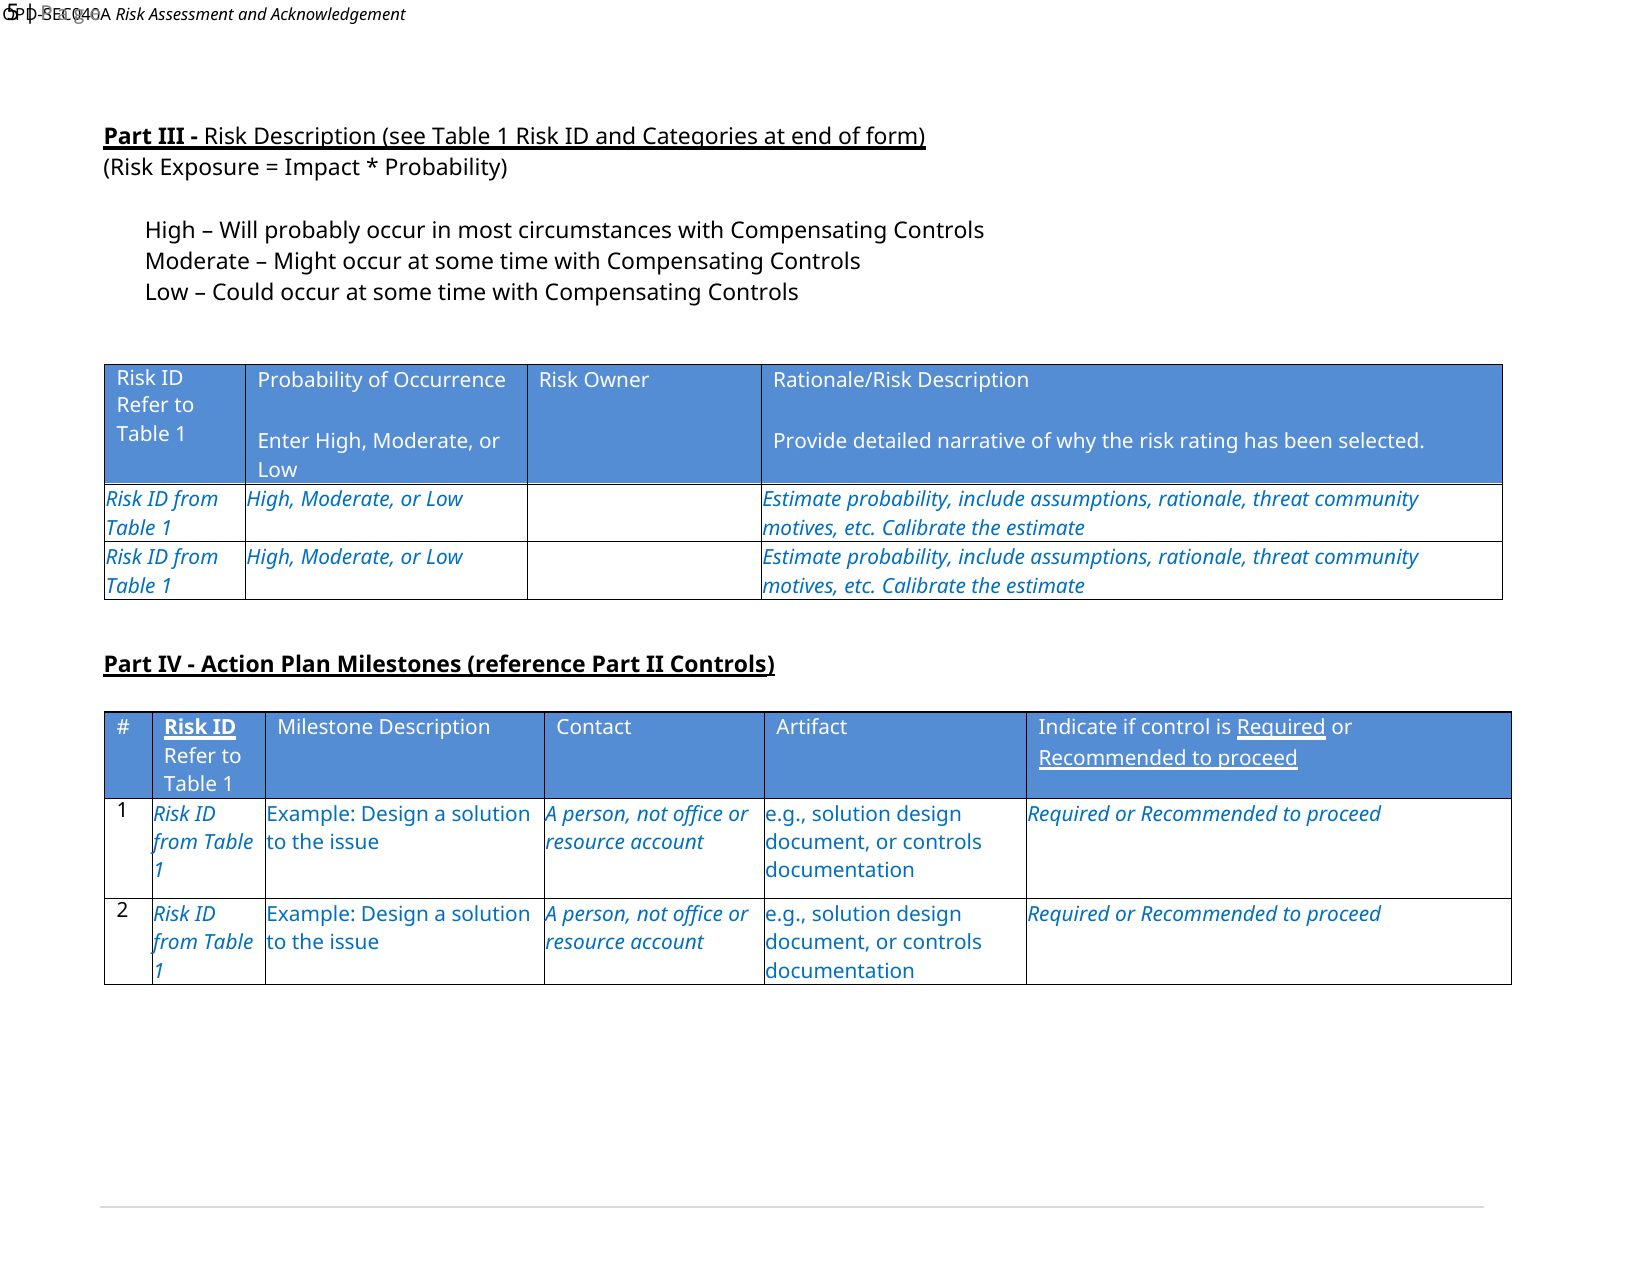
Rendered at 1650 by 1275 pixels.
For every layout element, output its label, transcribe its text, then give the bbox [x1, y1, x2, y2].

table_cell Risk ID from Table 1 [105, 485, 245, 541]
table_cell Risk ID from Table 1 [153, 899, 265, 984]
table_cell 1 [105, 799, 152, 898]
table_cell Example: Design a solution to the issue [266, 899, 544, 984]
table_cell e.g., solution design document, or controls documentation [765, 899, 1026, 984]
table_cell Example: Design a solution to the issue [266, 799, 544, 898]
table_cell A person, not office or resource account [545, 799, 764, 898]
table_header Contact [545, 713, 764, 798]
list High – Will probably occur in most circumstances with Compensating Controls [107, 213, 1415, 245]
table_header Probability of Occurrence Enter High, Moderate, or Low [246, 365, 527, 483]
table_cell [528, 485, 761, 541]
table_cell High, Moderate, or Low [246, 485, 527, 541]
table_header Milestone Description [266, 713, 544, 798]
table_cell High, Moderate, or Low [246, 542, 527, 599]
table_cell [528, 542, 761, 599]
table_cell Estimate probability, include assumptions, rationale, threat community motives, etc. Calibrate the estimate [762, 485, 1502, 541]
table_cell e.g., solution design document, or controls documentation [765, 799, 1026, 898]
table_cell Risk ID from Table 1 [153, 799, 265, 898]
table_cell Required or Recommended to proceed [1027, 899, 1511, 984]
table_header Indicate if control is Required or Recommended to proceed [1027, 713, 1511, 798]
table_header Risk ID Refer to Table 1 [105, 365, 245, 483]
table_cell Required or Recommended to proceed [1027, 799, 1511, 898]
list Moderate – Might occur at some time with Compensating Controls [107, 245, 1415, 276]
subtitle Part IV - Action Plan Milestones (reference Part II Controls) [103, 647, 1598, 679]
table_header Artifact [765, 713, 1026, 798]
table_cell Estimate probability, include assumptions, rationale, threat community motives, etc. Calibrate the estimate [762, 542, 1502, 599]
subtitle Part III - Risk Description (see Table 1 Risk ID and Categories at end of form) [103, 120, 1598, 151]
table_cell A person, not office or resource account [545, 899, 764, 984]
table_cell 2 [105, 899, 152, 984]
table_header Rationale/Risk Description Provide detailed narrative of why the risk rating has been selected. [762, 365, 1502, 483]
text (Risk Exposure = Impact * Probability) [103, 151, 1415, 182]
list Low – Could occur at some time with Compensating Controls [107, 276, 1415, 307]
table_header # [105, 713, 152, 798]
table_cell Risk ID from Table 1 [105, 542, 245, 599]
table_header Risk ID Refer to Table 1 [153, 713, 265, 798]
table_header Risk Owner [528, 365, 761, 483]
